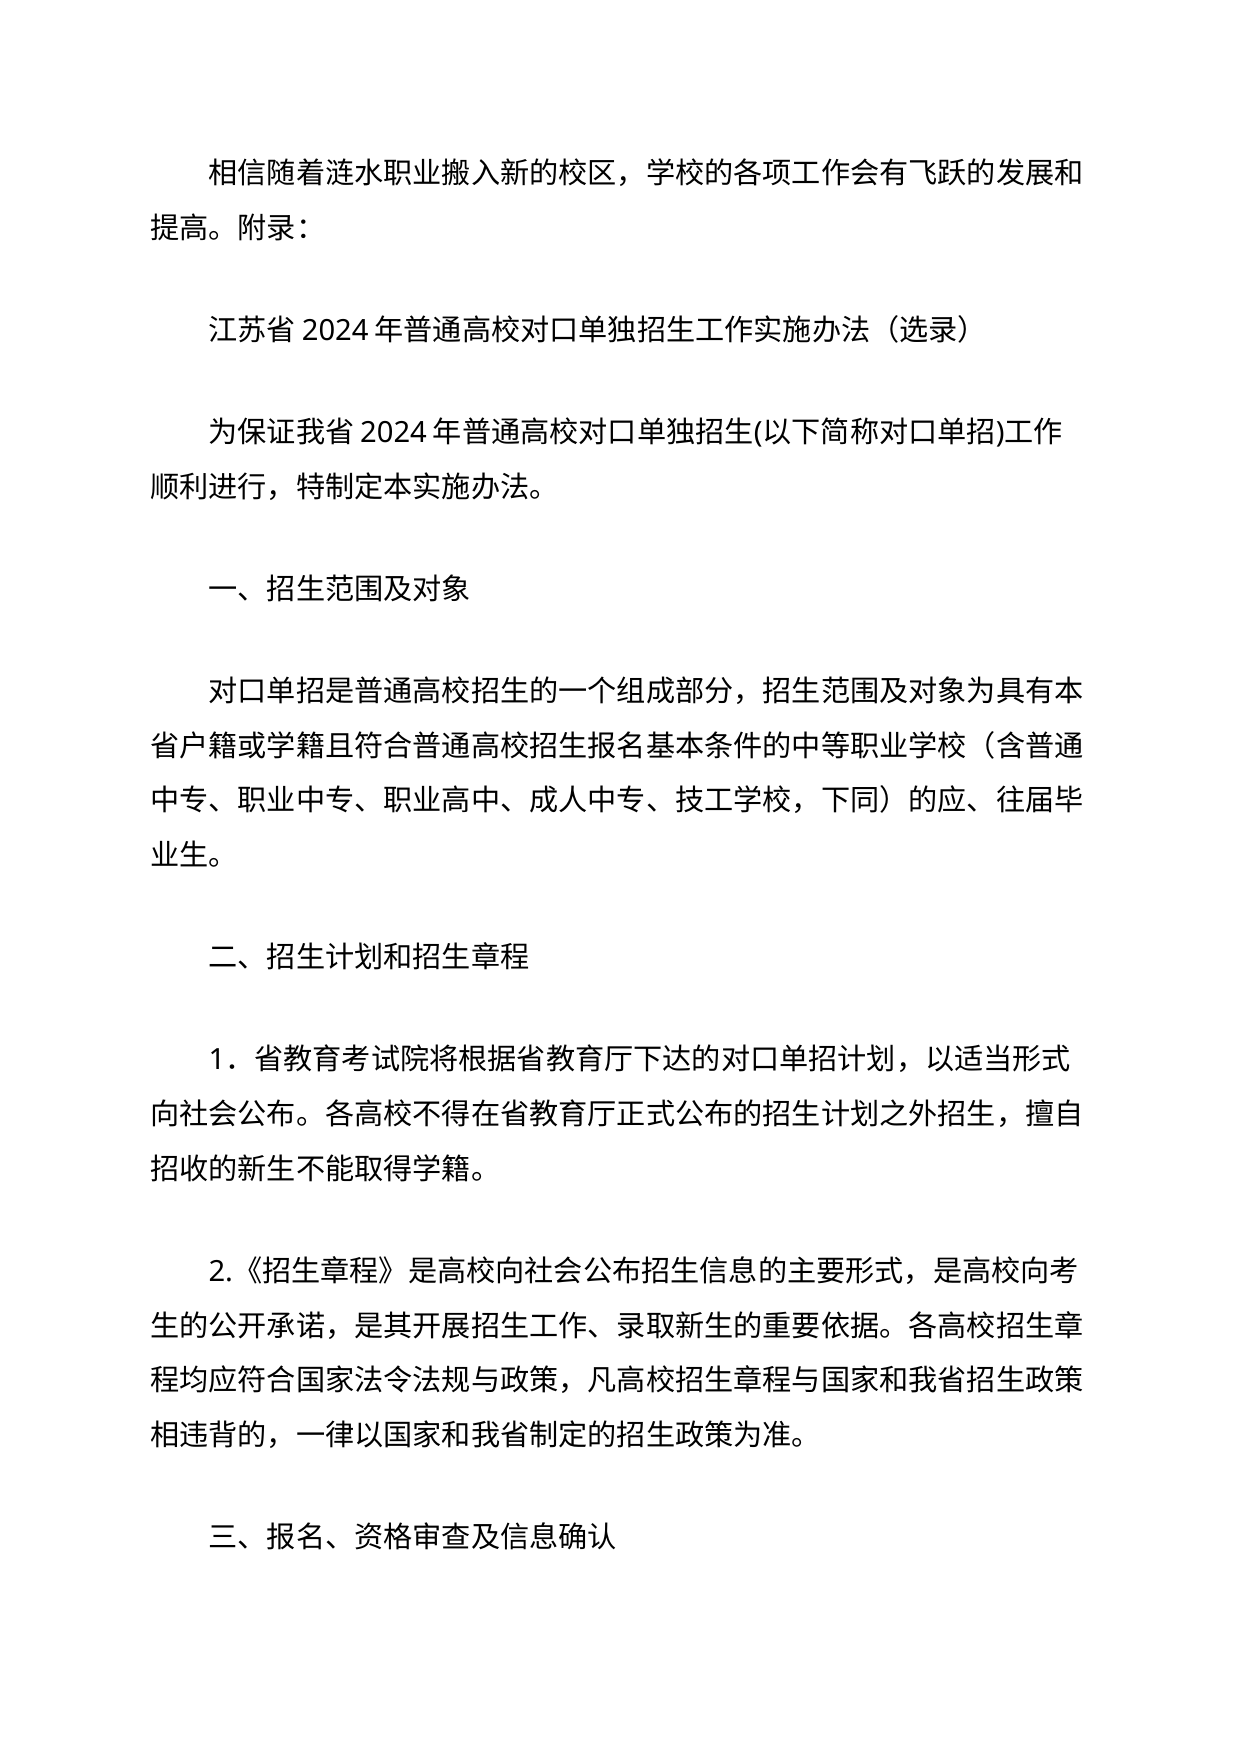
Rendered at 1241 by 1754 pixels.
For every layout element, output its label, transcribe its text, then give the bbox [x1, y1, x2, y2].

text 二、招生计划和招生章程 [150, 934, 1090, 976]
text 一、招生范围及对象 [150, 565, 1090, 608]
text 为保证我省2024年普通高校对口单独招生(以下简称对口单招)工作顺利进行，特制定本实施办法。 [150, 409, 1090, 506]
text 2.《招生章程》是高校向社会公布招生信息的主要形式，是高校向考生的公开承诺，是其开展招生工作、录取新生的重要依据。各高校招生章程均应符合国家法令法规与政策，凡高校招生章程与国家和我省招生政策相违背的，一律以国家和我省制定的招生政策为准。 [150, 1247, 1090, 1454]
text 对口单招是普通高校招生的一个组成部分，招生范围及对象为具有本省户籍或学籍且符合普通高校招生报名基本条件的中等职业学校（含普通中专、职业中专、职业高中、成人中专、技工学校，下同）的应、往届毕业生。 [150, 667, 1090, 874]
text 1．省教育考试院将根据省教育厅下达的对口单招计划，以适当形式向社会公布。各高校不得在省教育厅正式公布的招生计划之外招生，擅自招收的新生不能取得学籍。 [150, 1035, 1090, 1188]
text 三、报名、资格审查及信息确认 [150, 1514, 1090, 1556]
text 江苏省2024年普通高校对口单独招生工作实施办法（选录） [150, 307, 1090, 349]
text 相信随着涟水职业搬入新的校区，学校的各项工作会有飞跃的发展和提高。附录： [150, 150, 1090, 247]
